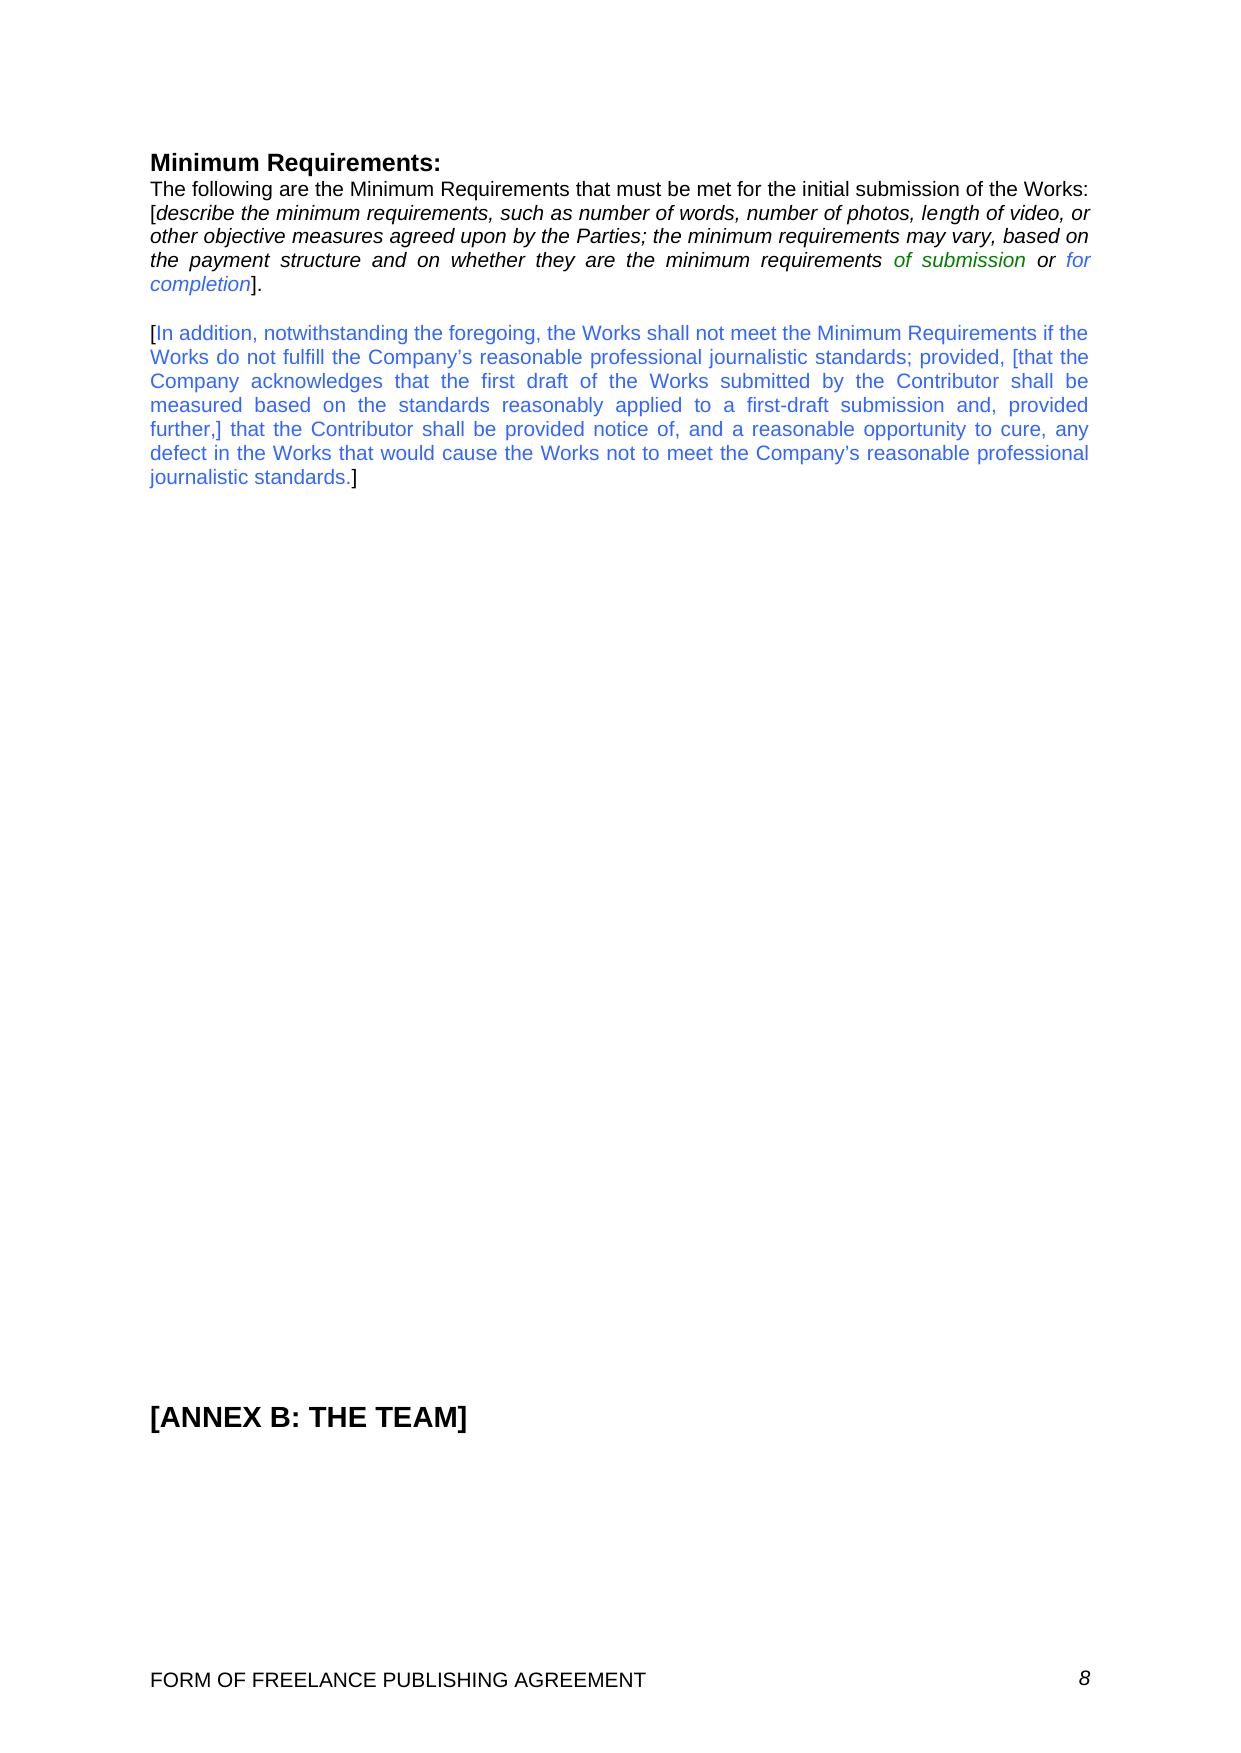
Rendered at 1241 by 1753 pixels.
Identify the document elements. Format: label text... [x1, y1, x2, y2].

text The following are the Minimum Requirements that must be met for the initial submission of the Works: [describe the minimum requirements, such as number of words, number of photos, length of video, or other objective measures agreed upon by the Parties; the minimum requirements may vary, based on the payment structure and on whether they are the minimum requirements of submission or for completion]. [150, 176, 1090, 296]
text Minimum Requirements: [150, 148, 1090, 176]
text [In addition, notwithstanding the foregoing, the Works shall not meet the Minimum Requirements if the Works do not fulfill the Company’s reasonable professional journalistic standards; provided, [that the Company acknowledges that the first draft of the Works submitted by the Contributor shall be measured based on the standards reasonably applied to a first-draft submission and, provided further,] that the Contributor shall be provided notice of, and a reasonable opportunity to cure, any defect in the Works that would cause the Works not to meet the Company’s reasonable professional journalistic standards.] [150, 321, 1090, 489]
text [ANNEX B: THE TEAM] [150, 1401, 1090, 1434]
